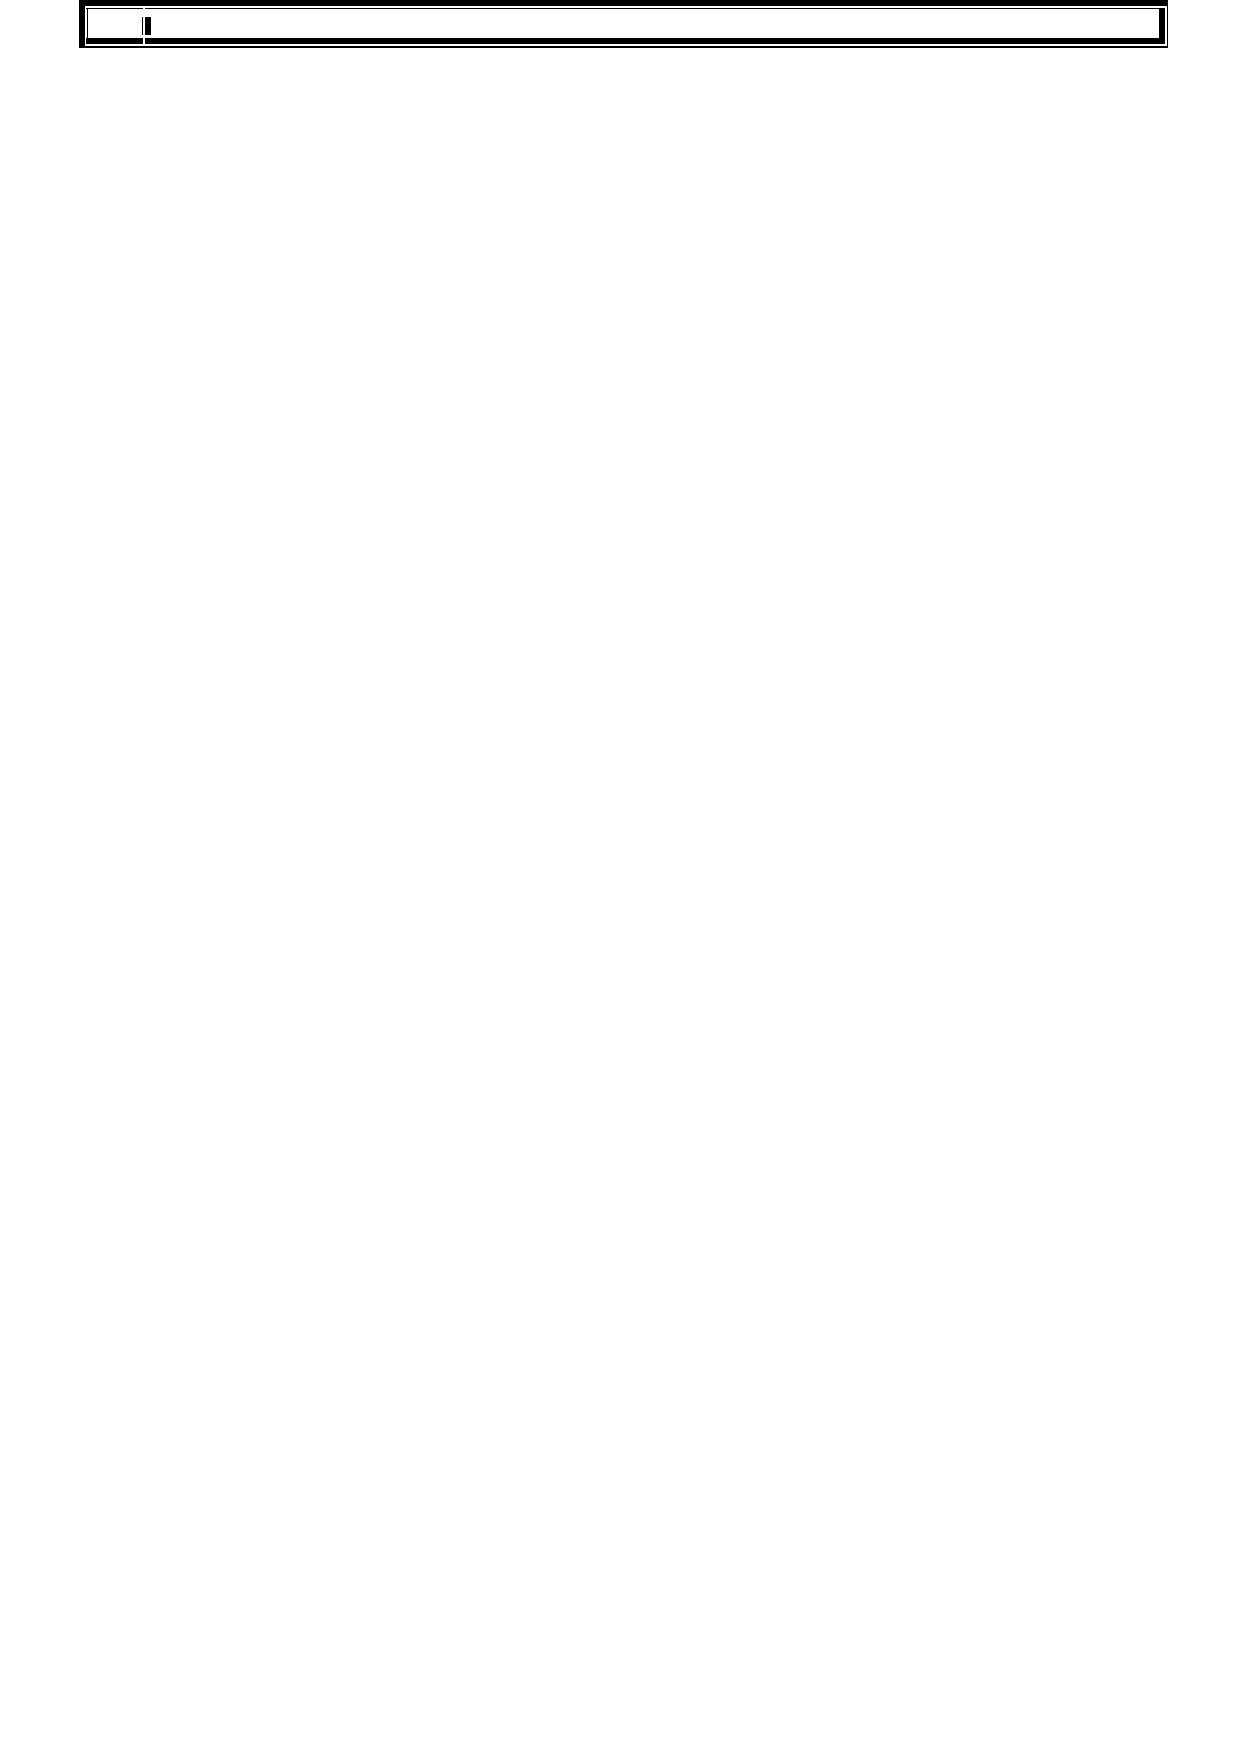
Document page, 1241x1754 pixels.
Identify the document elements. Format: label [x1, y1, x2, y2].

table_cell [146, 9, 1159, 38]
table_cell [85, 6, 146, 38]
